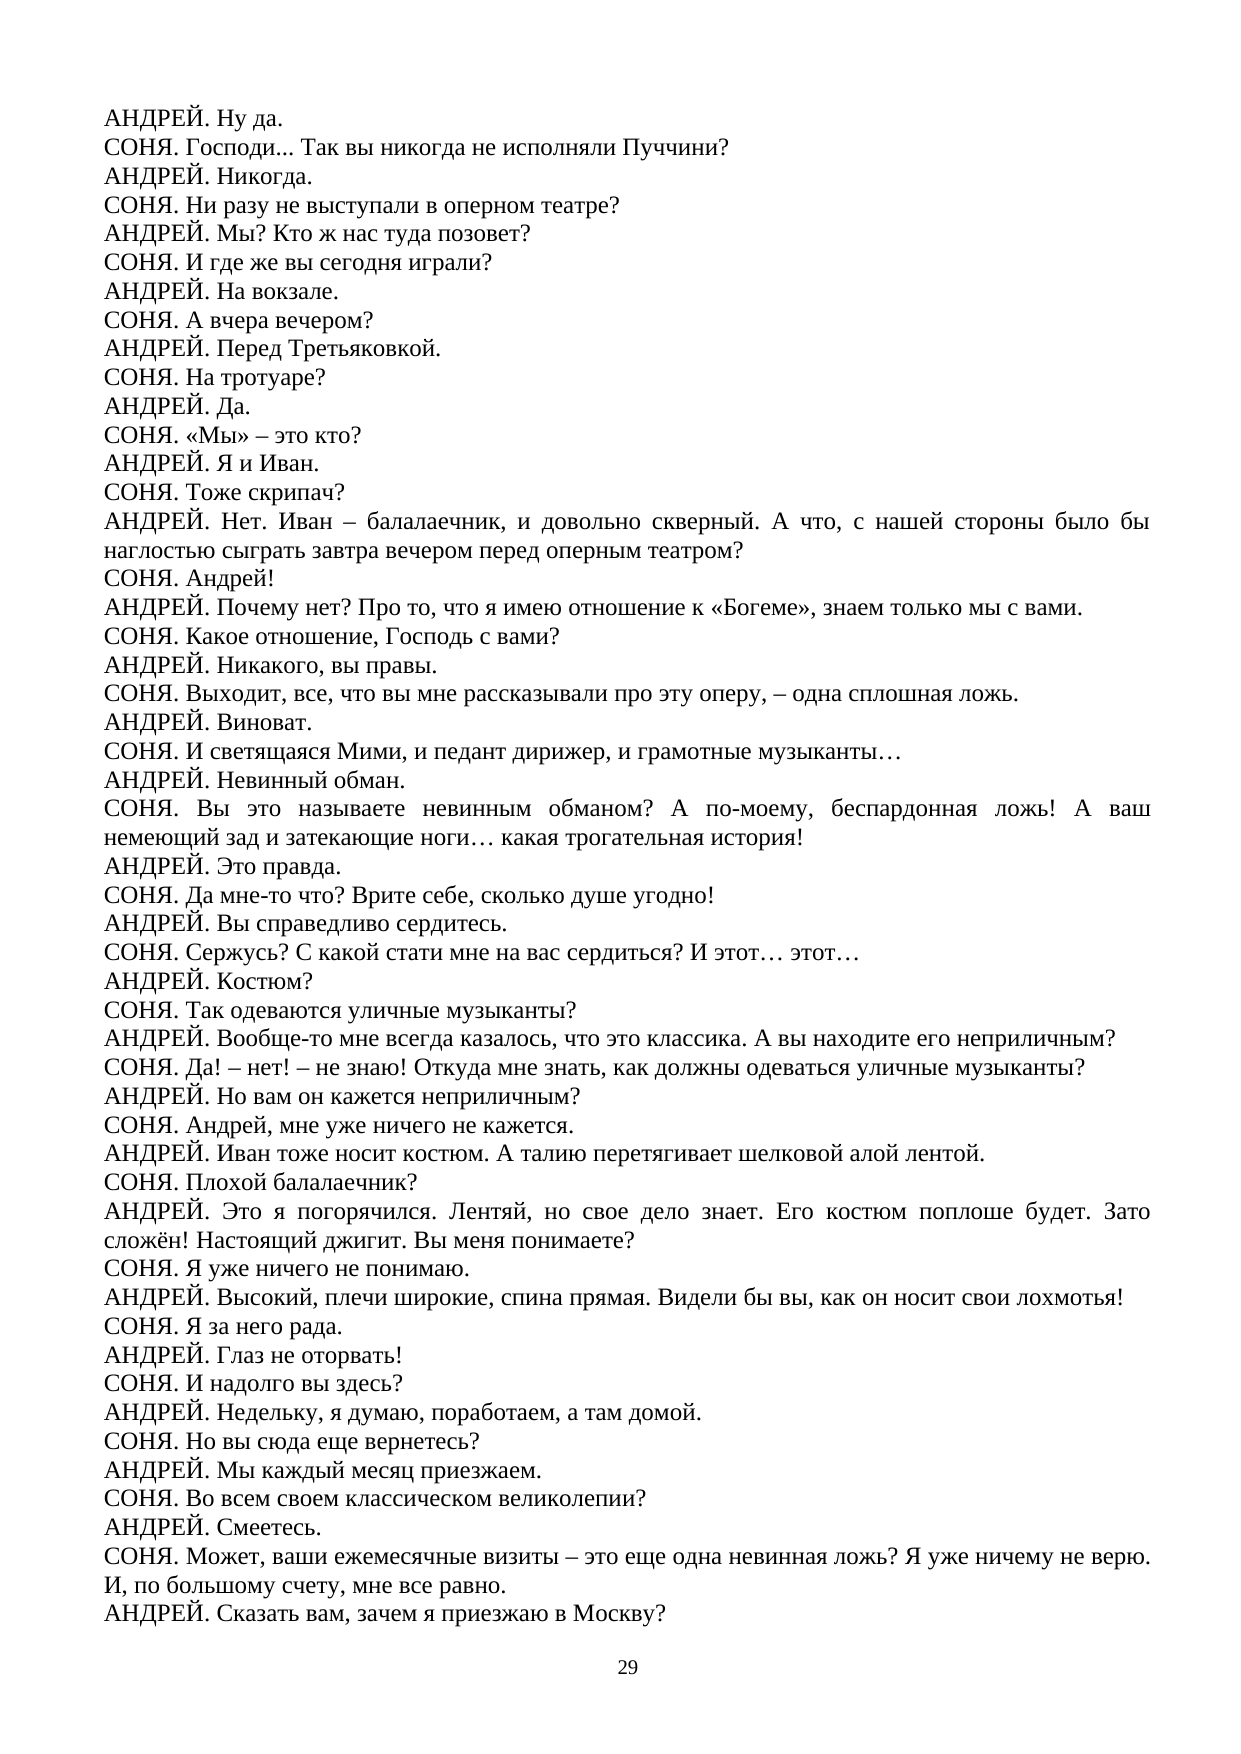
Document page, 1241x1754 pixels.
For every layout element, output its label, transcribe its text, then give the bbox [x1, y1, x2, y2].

text СОНЯ. Может, ваши ежемесячные визиты – это еще одна невинная ложь? Я уже ничему не верю. И, по большому счету, мне все равно. [103, 1541, 1152, 1598]
text АНДРЕЙ. Мы? Кто ж нас туда позовет? [103, 218, 1152, 247]
text СОНЯ. Выходит, все, что вы мне рассказывали про эту оперу, – одна сплошная ложь. [103, 678, 1152, 707]
text АНДРЕЙ. Но вам он кажется неприличным? [103, 1081, 1152, 1110]
text СОНЯ. Я за него рада. [103, 1311, 1152, 1340]
text СОНЯ. «Мы» – это кто? [103, 420, 1152, 448]
text СОНЯ. И светящаяся Мими, и педант дирижер, и грамотные музыканты… [103, 736, 1152, 765]
text СОНЯ. Тоже скрипач? [103, 477, 1152, 506]
text СОНЯ. И надолго вы здесь? [103, 1368, 1152, 1397]
text АНДРЕЙ. Почему нет? Про то, что я имею отношение к «Богеме», знаем только мы с вами. [103, 592, 1152, 621]
text АНДРЕЙ. Глаз не оторвать! [103, 1340, 1152, 1368]
text СОНЯ. И где же вы сегодня играли? [103, 247, 1152, 276]
text АНДРЕЙ. Сказать вам, зачем я приезжаю в Москву? [103, 1598, 1152, 1627]
text СОНЯ. Сержусь? С какой стати мне на вас сердиться? И этот… этот… [103, 937, 1152, 966]
text СОНЯ. Какое отношение, Господь с вами? [103, 621, 1152, 650]
text АНДРЕЙ. Смеетесь. [103, 1512, 1152, 1541]
text АНДРЕЙ. Это я погорячился. Лентяй, но свое дело знает. Его костюм поплоше будет. Зато сложён! Настоящий джигит. Вы меня понимаете? [103, 1196, 1152, 1253]
text СОНЯ. Так одеваются уличные музыканты? [103, 995, 1152, 1023]
text АНДРЕЙ. Невинный обман. [103, 765, 1152, 793]
text СОНЯ. А вчера вечером? [103, 305, 1152, 333]
text АНДРЕЙ. Недельку, я думаю, поработаем, а там домой. [103, 1397, 1152, 1426]
text СОНЯ. На тротуаре? [103, 362, 1152, 391]
text АНДРЕЙ. Вообще-то мне всегда казалось, что это классика. А вы находите его неприличным? [103, 1023, 1152, 1052]
text СОНЯ. Да мне-то что? Врите себе, сколько душе угодно! [103, 880, 1152, 908]
text СОНЯ. Плохой балалаечник? [103, 1167, 1152, 1196]
text АНДРЕЙ. Никакого, вы правы. [103, 650, 1152, 678]
text АНДРЕЙ. Мы каждый месяц приезжаем. [103, 1455, 1152, 1483]
text АНДРЕЙ. Ну да. [103, 103, 1152, 132]
text АНДРЕЙ. Костюм? [103, 966, 1152, 995]
text СОНЯ. Во всем своем классическом великолепии? [103, 1483, 1152, 1512]
text АНДРЕЙ. Вы справедливо сердитесь. [103, 908, 1152, 937]
text АНДРЕЙ. На вокзале. [103, 276, 1152, 305]
text АНДРЕЙ. Высокий, плечи широкие, спина прямая. Видели бы вы, как он носит свои лохмотья! [103, 1282, 1152, 1311]
text СОНЯ. Андрей, мне уже ничего не кажется. [103, 1110, 1152, 1138]
text АНДРЕЙ. Виноват. [103, 707, 1152, 736]
text СОНЯ. Ни разу не выступали в оперном театре? [103, 190, 1152, 218]
text СОНЯ. Я уже ничего не понимаю. [103, 1253, 1152, 1282]
text АНДРЕЙ. Нет. Иван – балалаечник, и довольно скверный. А что, с нашей стороны было бы наглостью сыграть завтра вечером перед оперным театром? [103, 506, 1152, 563]
text СОНЯ. Но вы сюда еще вернетесь? [103, 1426, 1152, 1455]
text СОНЯ. Господи... Так вы никогда не исполняли Пуччини? [103, 132, 1152, 161]
text АНДРЕЙ. Да. [103, 391, 1152, 420]
text АНДРЕЙ. Никогда. [103, 161, 1152, 190]
text СОНЯ. Андрей! [103, 563, 1152, 592]
text СОНЯ. Да! – нет! – не знаю! Откуда мне знать, как должны одеваться уличные музыканты? [103, 1052, 1152, 1081]
text АНДРЕЙ. Это правда. [103, 851, 1152, 880]
text АНДРЕЙ. Иван тоже носит костюм. А талию перетягивает шелковой алой лентой. [103, 1138, 1152, 1167]
text АНДРЕЙ. Я и Иван. [103, 448, 1152, 477]
text СОНЯ. Вы это называете невинным обманом? А по-моему, беспардонная ложь! А ваш немеющий зад и затекающие ноги… какая трогательная история! [103, 793, 1152, 851]
text АНДРЕЙ. Перед Третьяковкой. [103, 333, 1152, 362]
